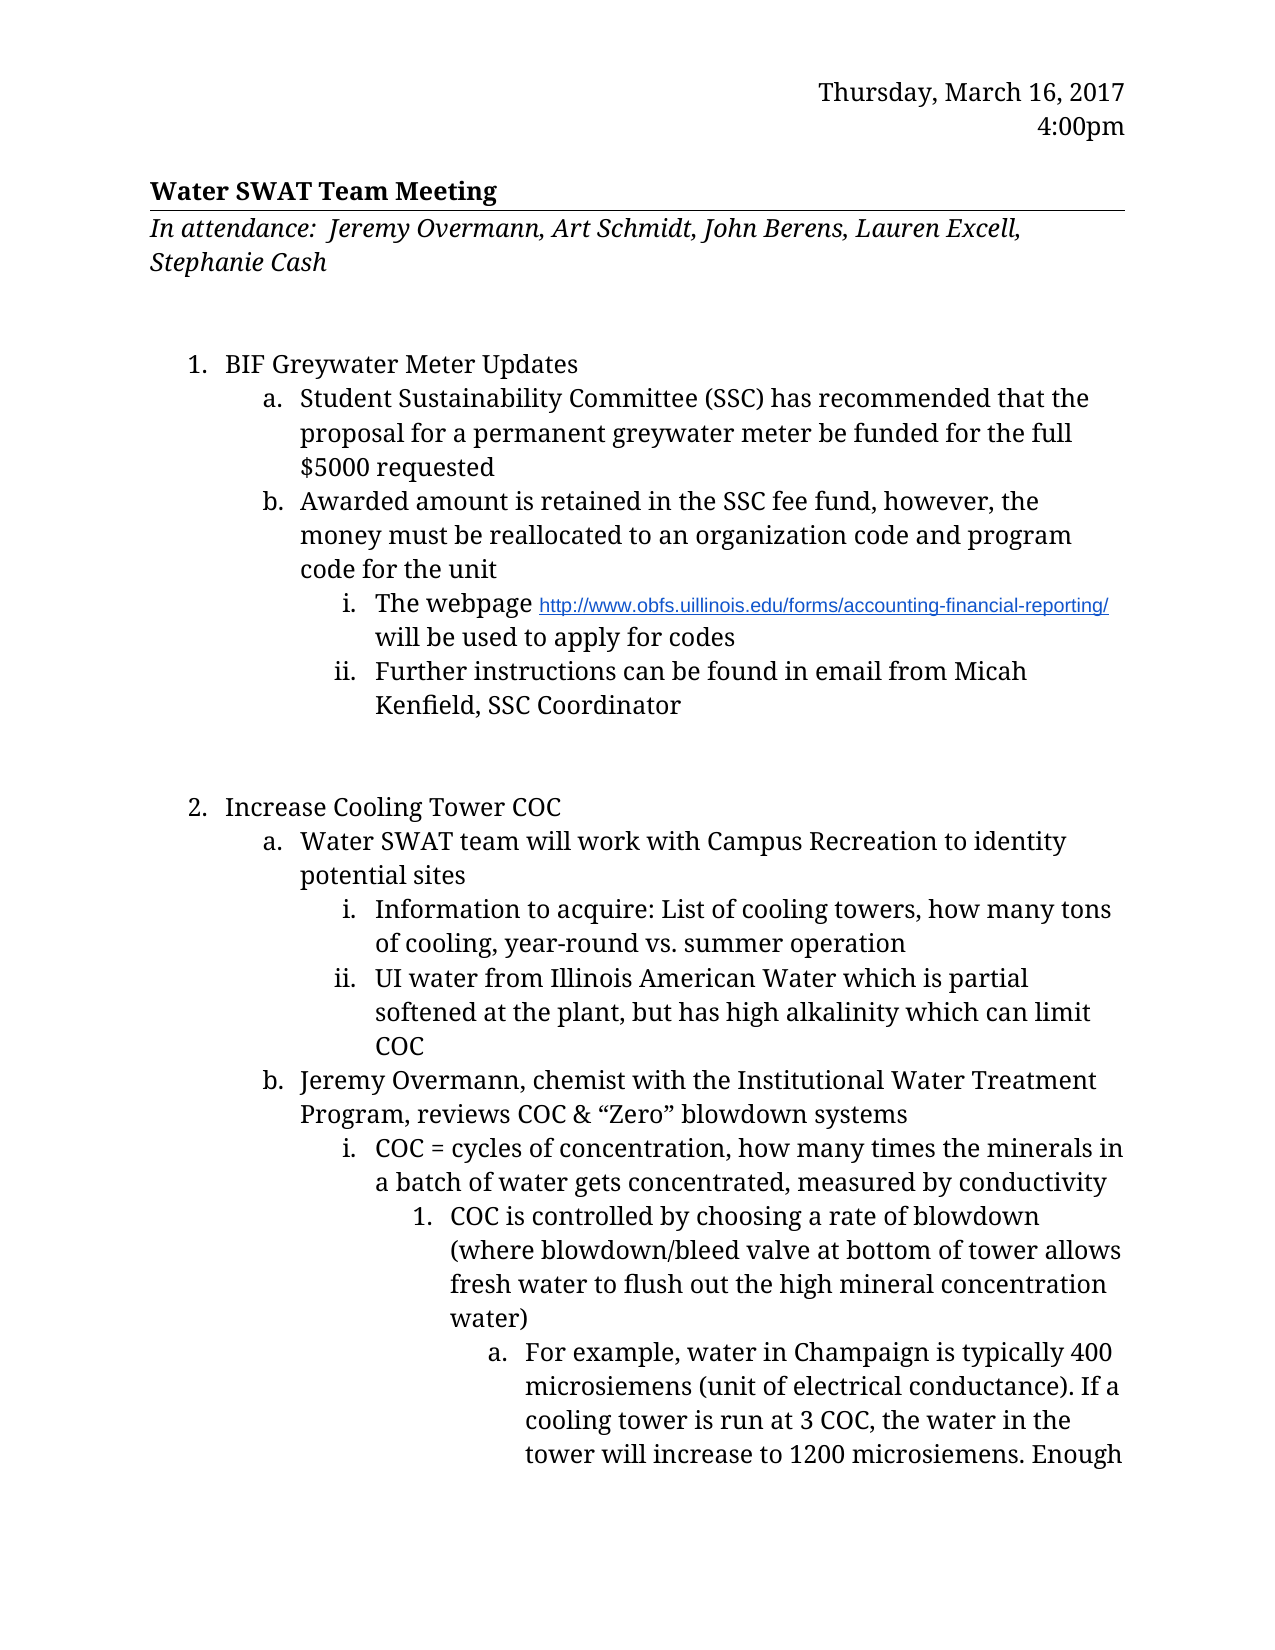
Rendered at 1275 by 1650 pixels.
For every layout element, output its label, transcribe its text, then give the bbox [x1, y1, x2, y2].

list UI water from Illinois American Water which is partial softened at the plant, but has high alkalinity which can limit COC [356, 960, 1125, 1062]
list Jeremy Overmann, chemist with the Institutional Water Treatment Program, reviews COC & “Zero” blowdown systems [262, 1062, 1125, 1131]
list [487, 1335, 1125, 1471]
list Awarded amount is retained in the SSC fee fund, however, the money must be reallocated to an organization code and program code for the unit [262, 483, 1125, 586]
list Further instructions can be found in email from Micah Kenfield, SSC Coordinator [356, 654, 1125, 722]
list The webpage http://www.obfs.uillinois.edu/forms/accounting-financial-reporting/ will be used to apply for codes [356, 586, 1125, 654]
text Water SWAT Team Meeting [150, 174, 1125, 210]
list Student Sustainability Committee (SSC) has recommended that the proposal for a permanent greywater meter be funded for the full $5000 requested [262, 381, 1125, 483]
list COC = cycles of concentration, how many times the minerals in a batch of water gets concentrated, measured by conductivity [356, 1131, 1125, 1199]
list Increase Cooling Tower COC [187, 790, 1125, 824]
list BIF Greywater Meter Updates [187, 347, 1125, 381]
text In attendance: Jeremy Overmann, Art Schmidt, John Berens, Lauren Excell, Stephanie Cash [150, 211, 1125, 279]
list Water SWAT team will work with Campus Recreation to identity potential sites [262, 824, 1125, 892]
list Information to acquire: List of cooling towers, how many tons of cooling, year-round vs. summer operation [356, 892, 1125, 960]
list COC is controlled by choosing a rate of blowdown (where blowdown/bleed valve at bottom of tower allows fresh water to flush out the high mineral concentration water) [412, 1199, 1125, 1335]
